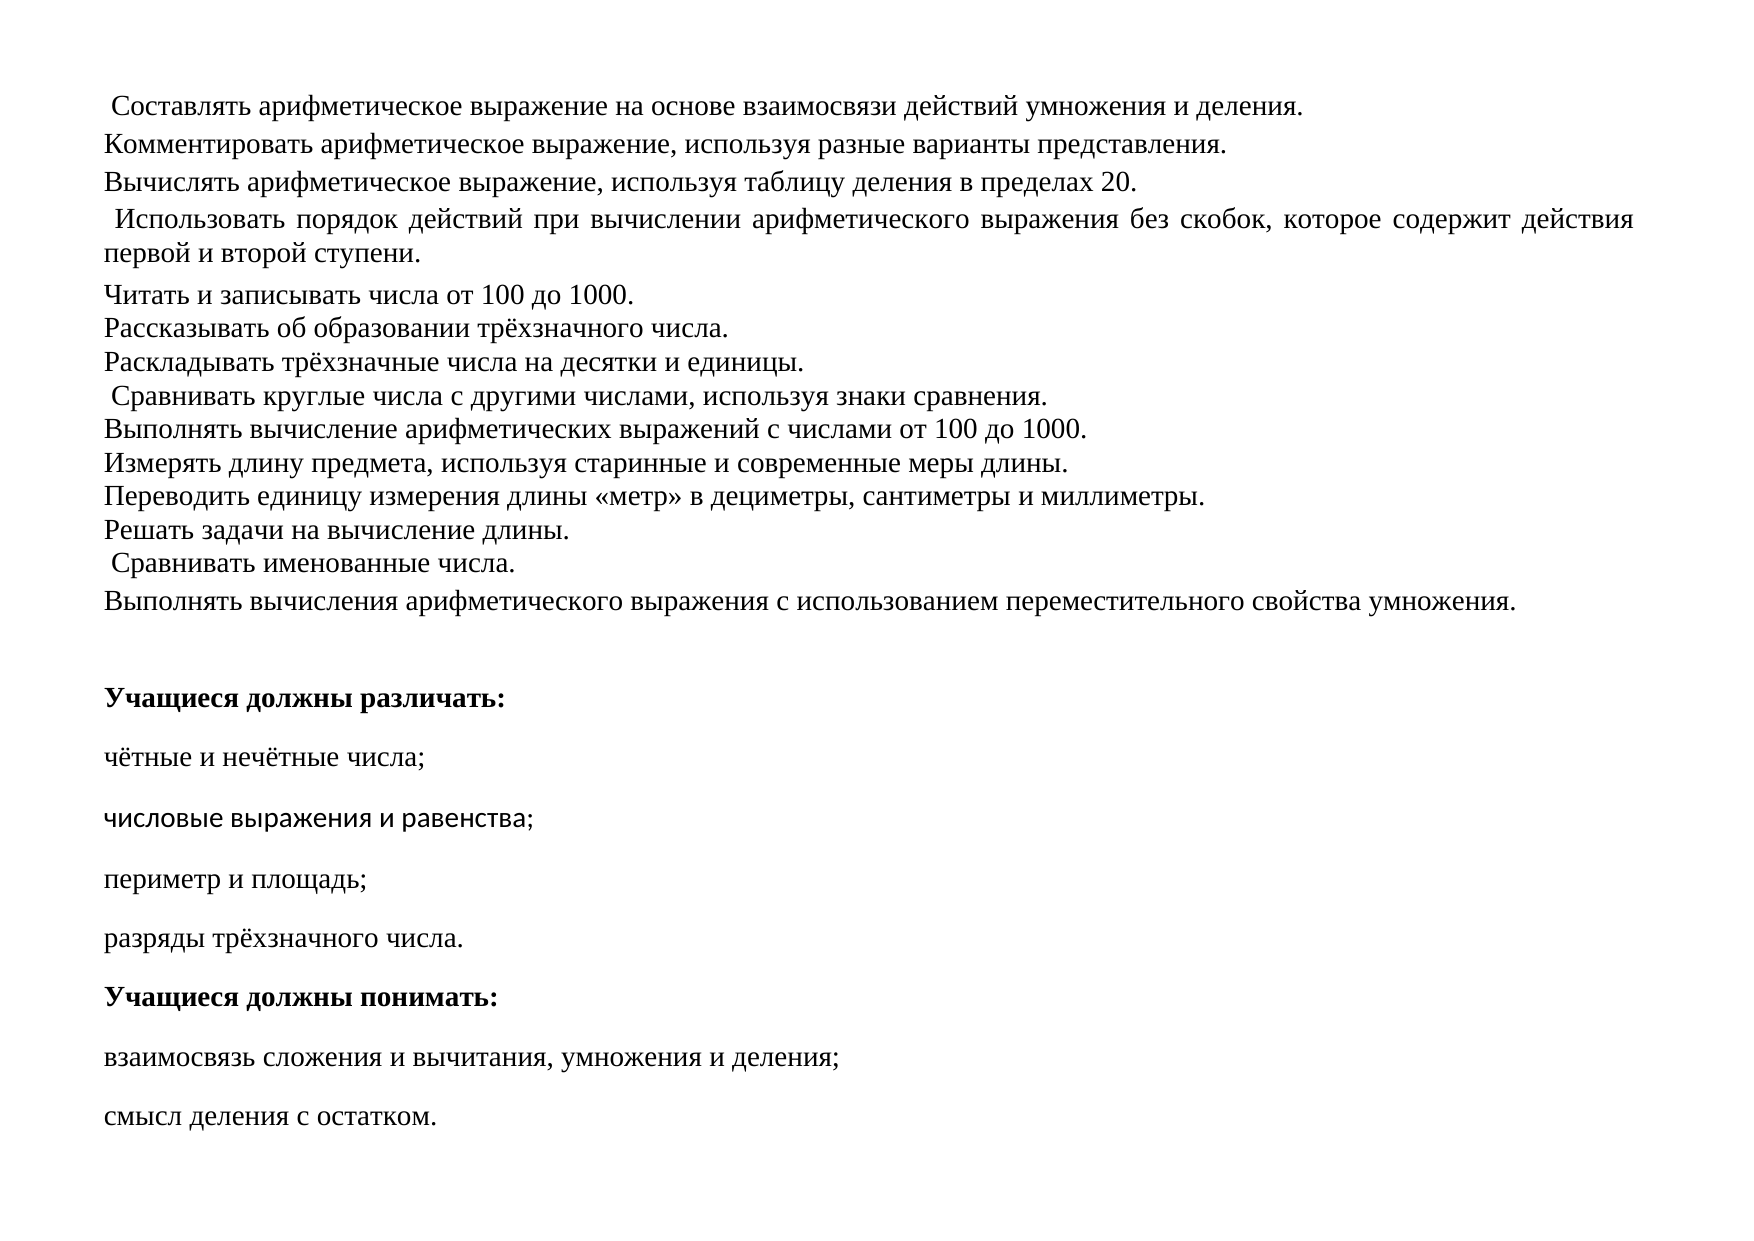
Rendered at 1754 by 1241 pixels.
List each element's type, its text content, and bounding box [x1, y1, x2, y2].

text Составлять арифметическое выражение на основе взаимосвязи действий умножения и деления. [103, 88, 1619, 122]
text Вычислять арифметическое выражение, используя таблицу деления в пределах 20. [103, 164, 1619, 197]
text взаимосвязь сложения и вычитания, умножения и деления; [103, 1039, 1636, 1072]
text Сравнивать именованные числа. [103, 545, 1636, 579]
text Комментировать арифметическое выражение, используя разные варианты представления. [103, 126, 1619, 160]
text Сравнивать круглые числа с другими числами, используя знаки сравнения. [103, 378, 1636, 411]
text числовые выражения и равенства; [103, 799, 1636, 834]
text Читать и записывать числа от 100 до 1000. [103, 277, 1619, 311]
text разряды трёхзначного числа. [103, 920, 1636, 954]
text Учащиеся должны различать: [103, 680, 1636, 714]
text Переводить единицу измерения длины «метр» в дециметры, сантиметры и миллиметры. [103, 478, 1619, 512]
text Учащиеся должны понимать: [103, 979, 1636, 1013]
text Рассказывать об образовании трёхзначного числа. [103, 311, 1619, 344]
text Решать задачи на вычисление длины. [103, 512, 1636, 545]
text Использовать порядок действий при вычислении арифметического выражения без скобок, которое содержит действия первой и второй ступени. [103, 202, 1636, 269]
text Раскладывать трёхзначные числа на десятки и единицы. [103, 344, 1619, 378]
text смысл деления с остатком. [103, 1098, 1636, 1132]
text чётные и нечётные числа; [103, 739, 1636, 773]
text периметр и площадь; [103, 861, 1636, 894]
text Измерять длину предмета, используя старинные и современные меры длины. [103, 445, 1619, 478]
text Выполнять вычисления арифметического выражения с использованием переместительного свойства умножения. [103, 583, 1619, 617]
text Выполнять вычисление арифметических выражений с числами от 100 до 1000. [103, 411, 1636, 445]
